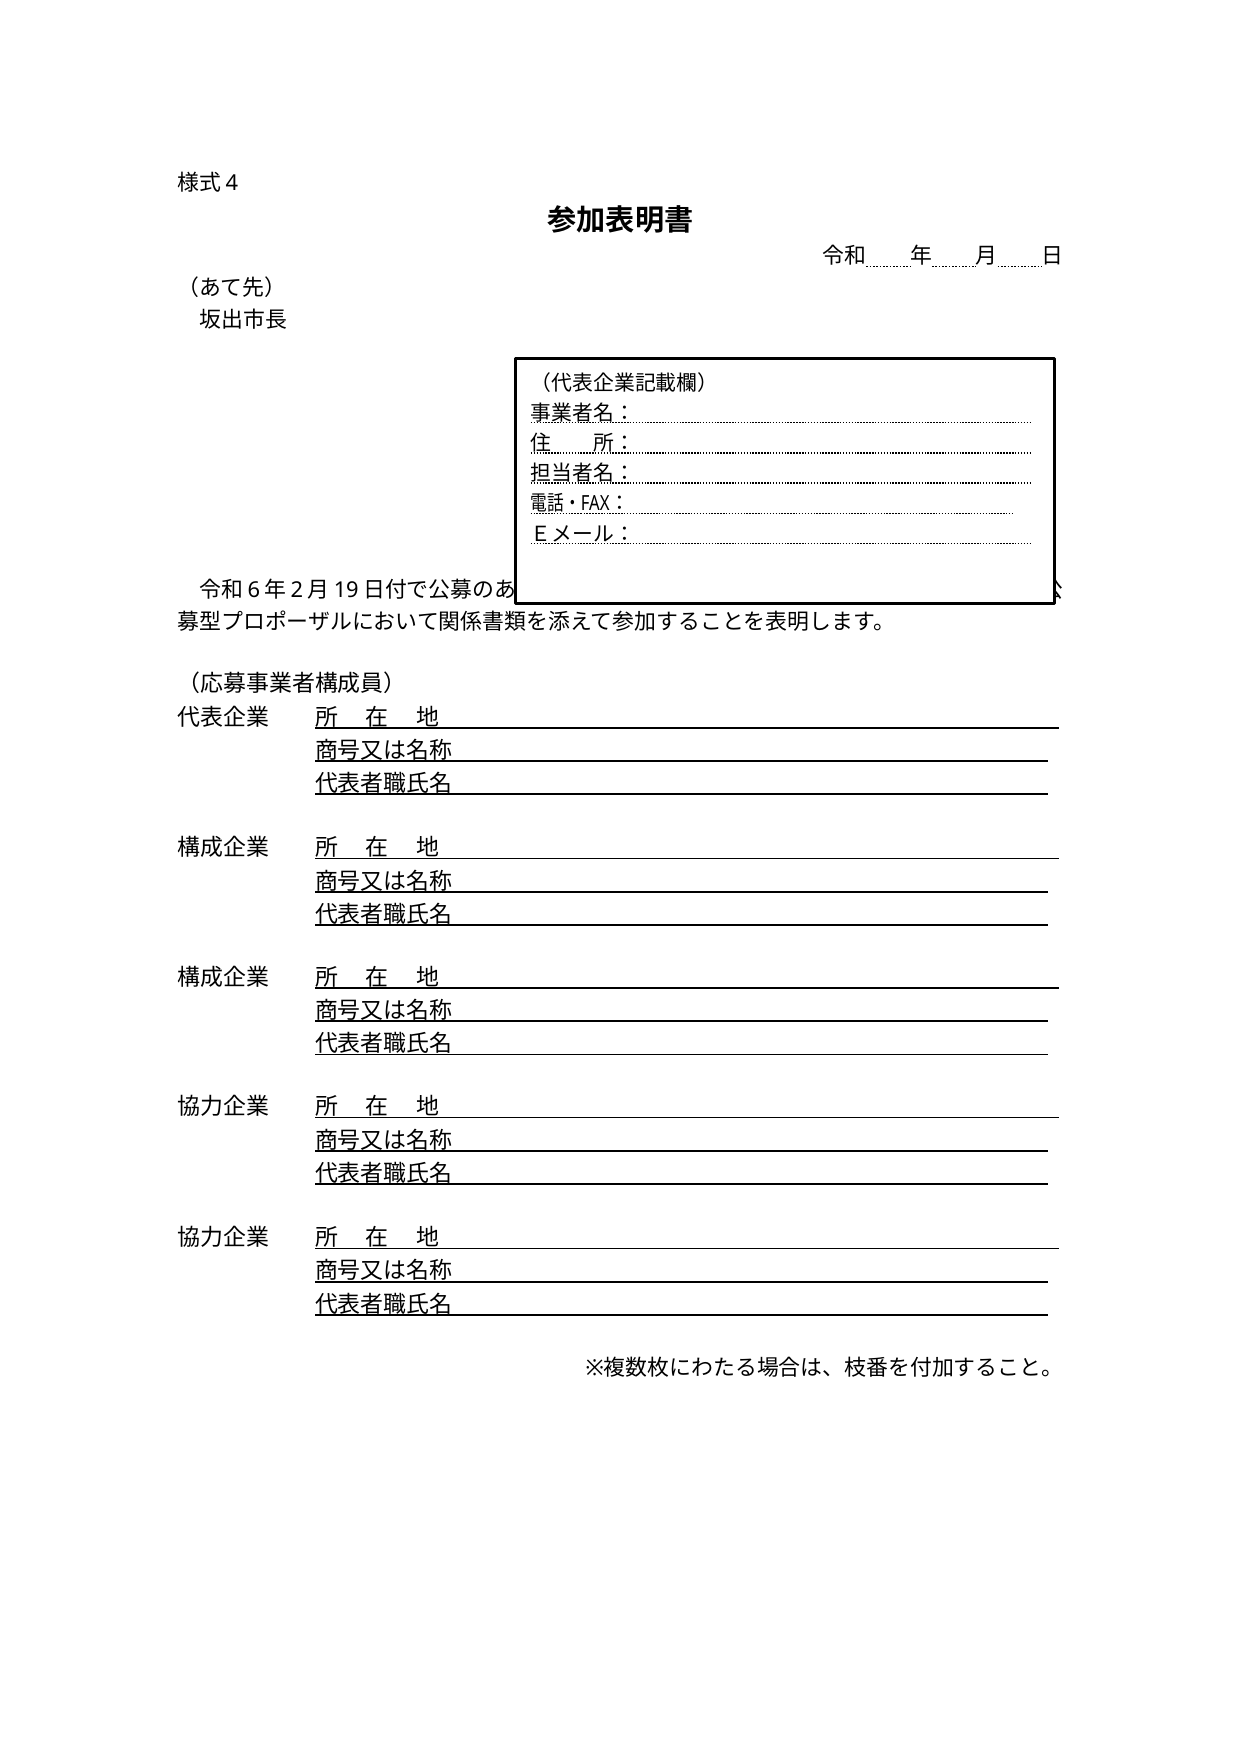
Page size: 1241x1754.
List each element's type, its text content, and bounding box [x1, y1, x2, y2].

text 商号又は名称 [177, 992, 1063, 1025]
text 代表者職氏名 [177, 1155, 1063, 1188]
text 代表企業 所 在 地 [177, 698, 1063, 732]
text 令和 年 月 日 [177, 238, 1063, 270]
text 構成企業 所 在 地 [177, 959, 1063, 992]
text （応募事業者構成員） [177, 665, 1063, 698]
text 商号又は名称 [177, 732, 1063, 765]
text 商号又は名称 [177, 1121, 1063, 1155]
text 商号又は名称 [177, 862, 1063, 896]
text 協力企業 所 在 地 [177, 1088, 1063, 1121]
text 商号又は名称 [177, 1252, 1063, 1286]
text ※複数枚にわたる場合は、枝番を付加すること。 [177, 1350, 1063, 1382]
text 代表者職氏名 [177, 765, 1063, 798]
text 協力企業 所 在 地 [177, 1219, 1063, 1252]
text 様式4 [177, 164, 1063, 196]
text （あて先） [177, 270, 1063, 302]
text 代表者職氏名 [177, 1286, 1063, 1319]
text 参加表明書 [177, 196, 1063, 238]
text 代表者職氏名 [177, 1025, 1063, 1058]
text 代表者職氏名 [177, 896, 1063, 929]
text 構成企業 所 在 地 [177, 829, 1063, 862]
text 令和6年2月19日付で公募のありました「坂出市中心市街地活性化公民連携事業」の公募型プロポーザルにおいて関係書類を添えて参加することを表明します。 [177, 572, 1063, 635]
text 坂出市長 [177, 302, 1063, 333]
